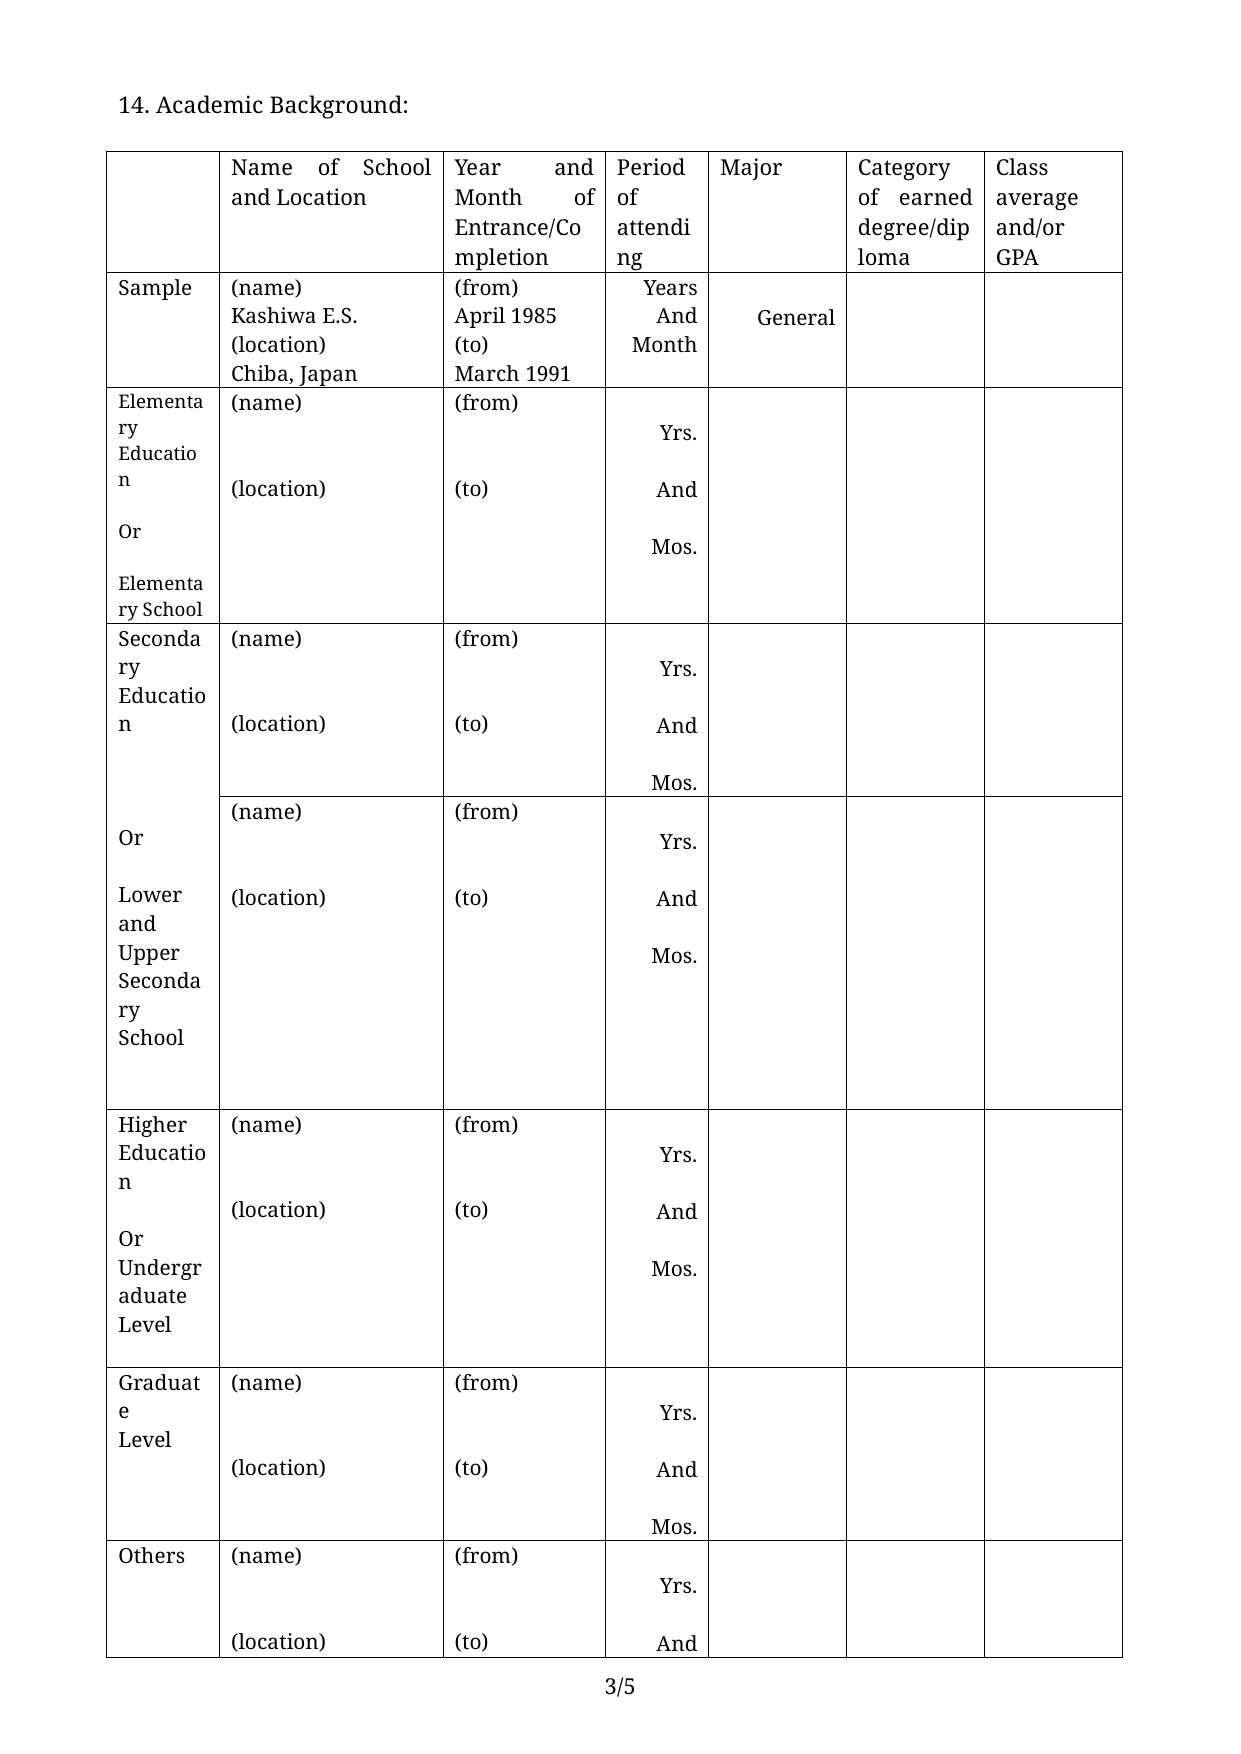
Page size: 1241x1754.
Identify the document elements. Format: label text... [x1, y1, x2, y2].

table_cell [847, 273, 984, 387]
table_cell Higher Education Or Undergraduate Level [107, 1110, 219, 1367]
table_cell [985, 273, 1122, 387]
table_cell (name) (location) [220, 1541, 443, 1657]
table_header Major [709, 152, 846, 272]
table_cell (from) (to) [444, 1368, 605, 1540]
table_cell (name) (location) [220, 1368, 443, 1540]
table_header Period of attending [606, 152, 708, 272]
table_cell (name) (location) [220, 1110, 443, 1367]
table_cell Elementary Education Or Elementary School [107, 388, 219, 622]
table_cell (from) (to) [444, 624, 605, 796]
table_cell [847, 797, 984, 1109]
table_cell [709, 1541, 846, 1657]
table_cell (name) (location) [220, 624, 443, 796]
table_cell Yrs. And Mos. [606, 1110, 708, 1367]
table_cell [985, 1110, 1122, 1367]
table_cell [709, 1110, 846, 1367]
table_cell [985, 797, 1122, 1109]
table_cell Yrs. And Mos. [606, 388, 708, 622]
table_cell (from) (to) [444, 1110, 605, 1367]
table_cell Yrs. And Mos. [606, 797, 708, 1109]
table_cell [847, 1368, 984, 1540]
table_cell Others [107, 1541, 219, 1657]
table_cell Sample [107, 273, 219, 387]
table_cell (from) (to) [444, 797, 605, 1109]
table_cell [985, 388, 1122, 622]
table_cell (name) Kashiwa E.S. (location) Chiba, Japan [220, 273, 443, 387]
table_header [107, 152, 219, 272]
table_cell (name) (location) [220, 797, 443, 1109]
table_cell [847, 1110, 984, 1367]
table_cell General [709, 273, 846, 387]
table_cell Yrs. And Mos. [606, 1368, 708, 1540]
table_header Name of School and Location [220, 152, 443, 272]
table_cell (from) April 1985 (to) March 1991 [444, 273, 605, 387]
table_cell (from) (to) [444, 388, 605, 622]
table_cell [709, 624, 846, 796]
table_header Category of earned degree/diploma [847, 152, 984, 272]
table_cell Yrs. And Mos. [606, 624, 708, 796]
table_cell (name) (location) [220, 388, 443, 622]
table_header Year and Month of Entrance/Completion [444, 152, 605, 272]
table_header Class average and/or GPA [985, 152, 1122, 272]
table_cell Yrs. And Mos. [606, 1541, 708, 1657]
table_cell [985, 1541, 1122, 1657]
table_cell [709, 1368, 846, 1540]
table_cell [709, 797, 846, 1109]
table_cell [709, 388, 846, 622]
table_cell [847, 1541, 984, 1657]
table_cell [985, 624, 1122, 796]
table_cell Graduate Level [107, 1368, 219, 1540]
table_cell [847, 388, 984, 622]
table_cell Secondary Education Or Lower and Upper Secondary School [107, 624, 219, 1109]
text 14. Academic Background: [118, 89, 1122, 120]
table_cell Years And Month [606, 273, 708, 387]
table_cell (from) (to) [444, 1541, 605, 1657]
table_cell [985, 1368, 1122, 1540]
table_cell [847, 624, 984, 796]
